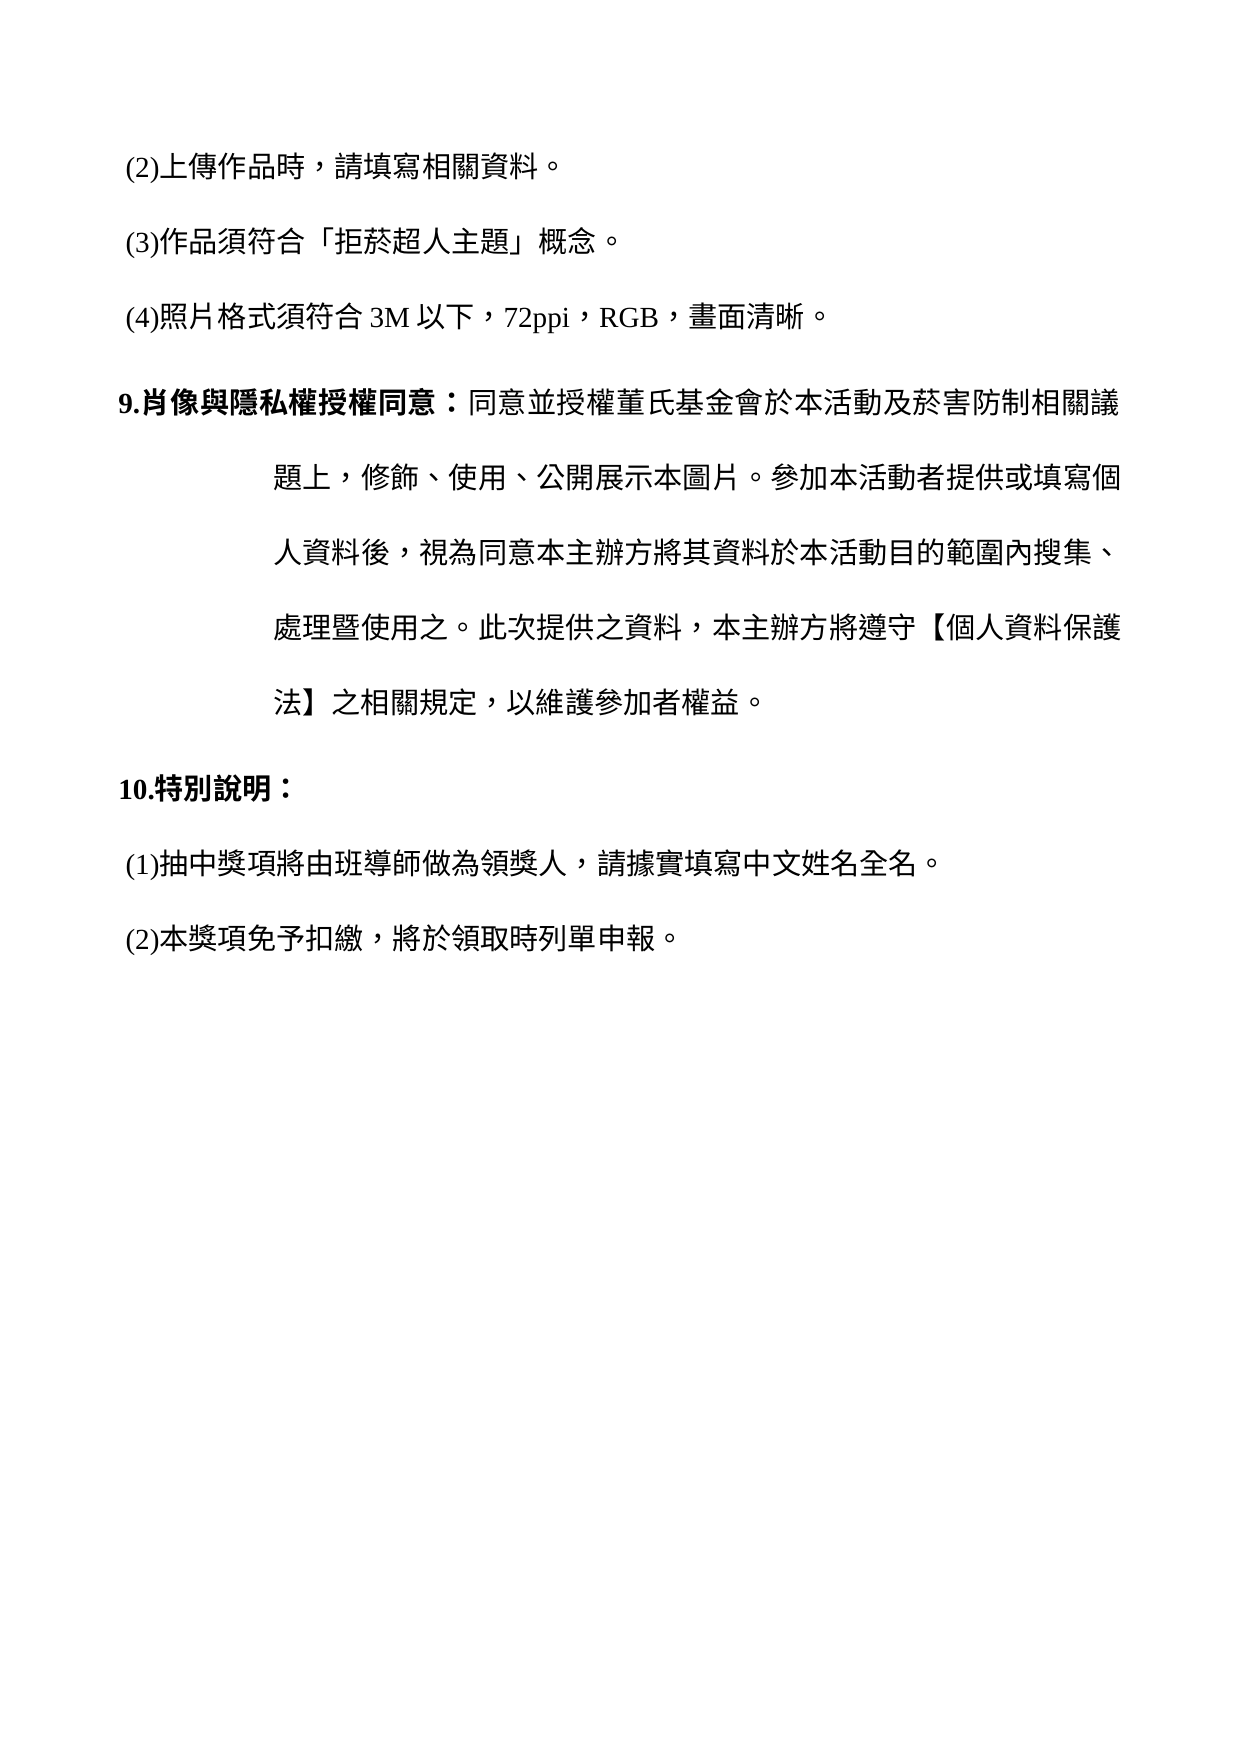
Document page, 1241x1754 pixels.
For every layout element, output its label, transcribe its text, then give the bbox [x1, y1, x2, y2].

text (2)上傳作品時，請填寫相關資料。 [118, 127, 1122, 202]
text (4)照片格式須符合3M以下，72ppi，RGB，畫面清晰。 [118, 277, 1122, 352]
text 9.肖像與隱私權授權同意：同意並授權董氏基金會於本活動及菸害防制相關議題上，修飾、使用、公開展示本圖片。參加本活動者提供或填寫個人資料後，視為同意本主辦方將其資料於本活動目的範圍內搜集、處理暨使用之。此次提供之資料，本主辦方將遵守【個人資料保護法】之相關規定，以維護參加者權益。 [118, 363, 1122, 738]
text (3)作品須符合「拒菸超人主題」概念。 [118, 202, 1122, 277]
text (2)本獎項免予扣繳，將於領取時列單申報。 [118, 899, 1122, 974]
text (1)抽中獎項將由班導師做為領獎人，請據實填寫中文姓名全名。 [118, 824, 1122, 899]
text 10.特別說明： [118, 749, 1122, 824]
